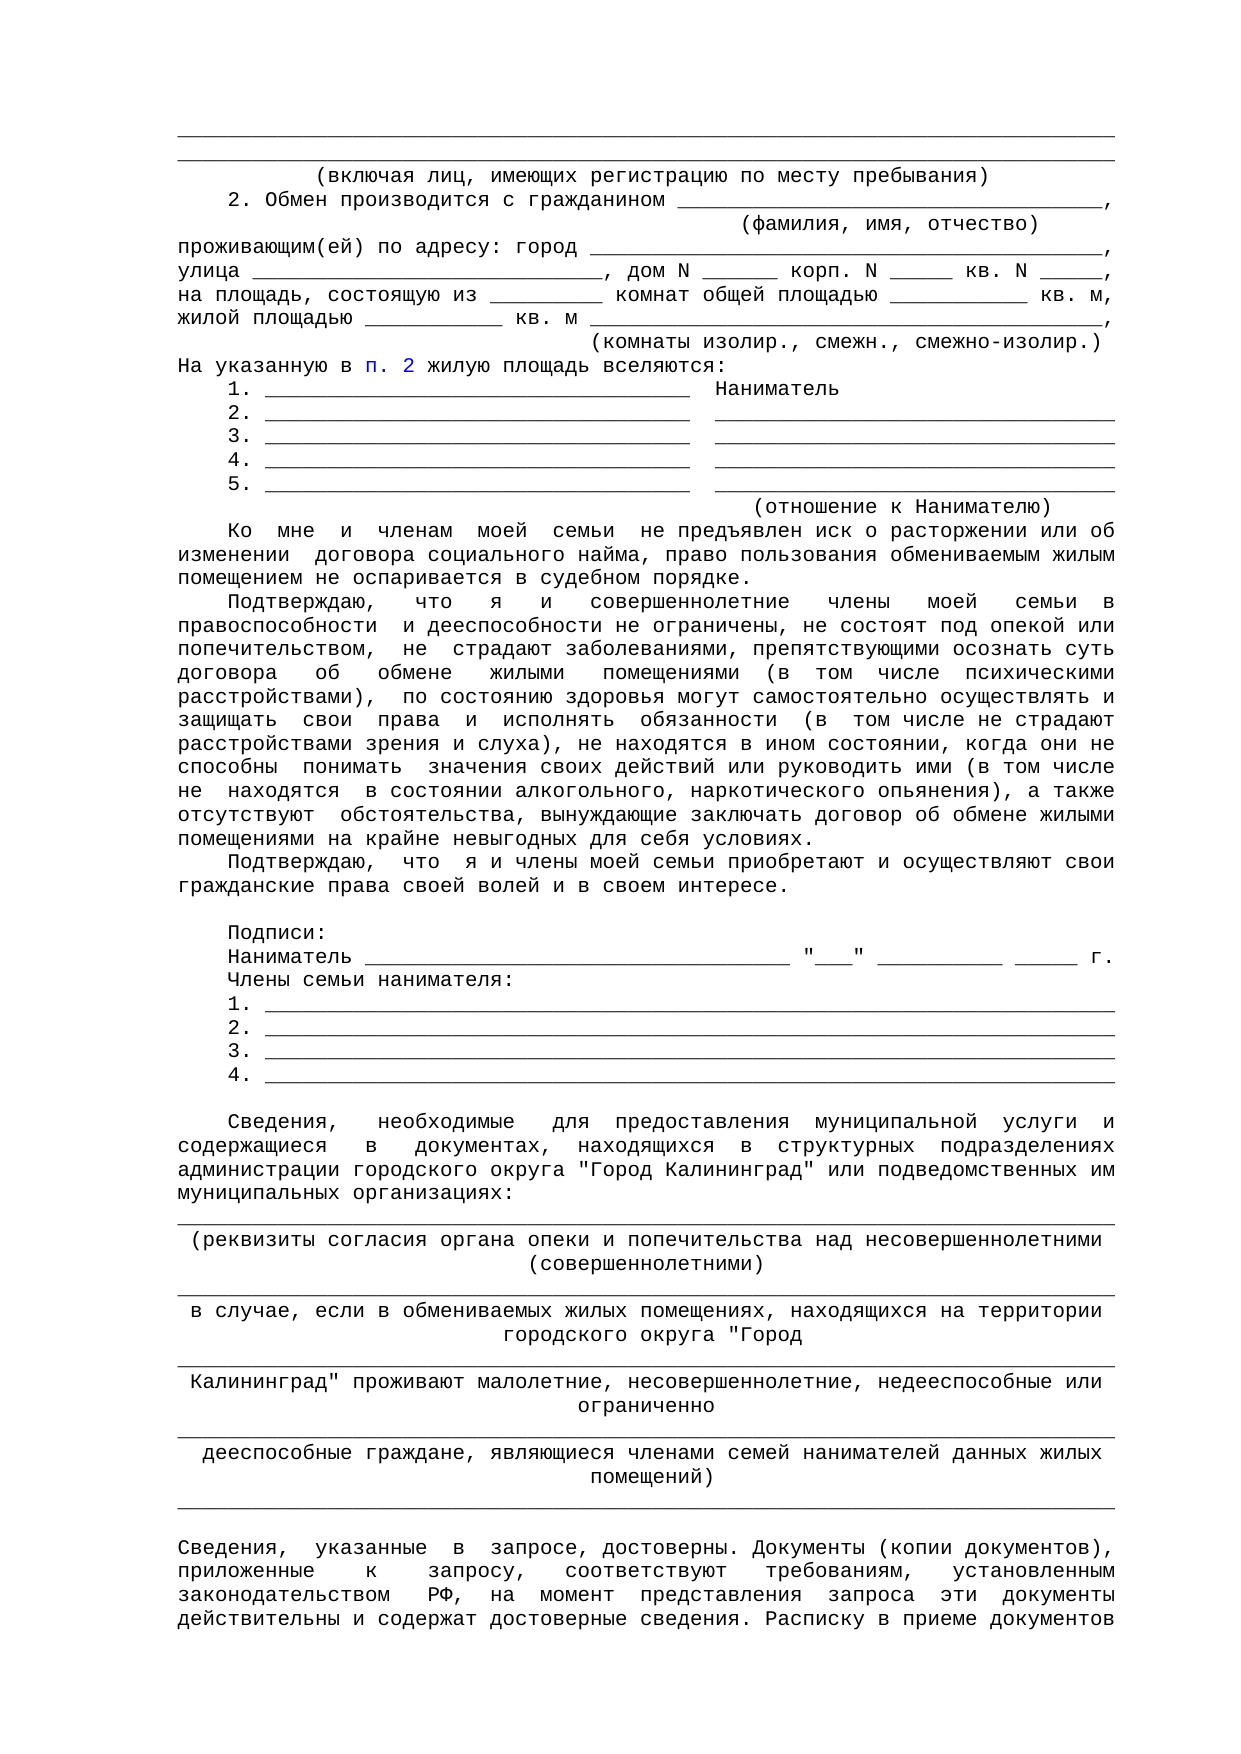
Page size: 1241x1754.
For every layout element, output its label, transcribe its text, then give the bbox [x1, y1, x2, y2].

text гражданские права своей волей и в своем интересе. [177, 875, 1152, 898]
text 4. __________________________________ ________________________________ [177, 449, 1152, 473]
text 2. Обмен производится с гражданином __________________________________, [177, 189, 1152, 213]
text ___________________________________________________________________________ [177, 118, 1152, 142]
text ___________________________________________________________________________ [177, 142, 1152, 165]
text жилой площадью ___________ кв. м _________________________________________, [177, 307, 1152, 331]
text Калининград" проживают малолетние, несовершеннолетние, недееспособные или [177, 1371, 1152, 1395]
text помещением не оспаривается в судебном порядке. [177, 567, 1152, 591]
text (отношение к Нанимателю) [177, 496, 1152, 520]
text помещениями на крайне невыгодных для себя условиях. [177, 827, 1152, 851]
text улица ____________________________, дом N ______ корп. N _____ кв. N _____, [177, 260, 1152, 284]
text защищать свои права и исполнять обязанности (в том числе не страдают [177, 709, 1152, 733]
text попечительством, не страдают заболеваниями, препятствующими осознать суть [177, 638, 1152, 662]
text в случае, если в обмениваемых жилых помещениях, находящихся на территории [177, 1300, 1152, 1324]
text (реквизиты согласия органа опеки и попечительства над несовершеннолетними [177, 1229, 1152, 1253]
text 2. ____________________________________________________________________ [177, 1017, 1152, 1040]
text 2. __________________________________ ________________________________ [177, 402, 1152, 426]
text ___________________________________________________________________________ [177, 1206, 1152, 1229]
text администрации городского округа "Город Калининград" или подведомственных им [177, 1158, 1152, 1182]
text законодательством РФ, на момент представления запроса эти документы [177, 1584, 1152, 1608]
text Подписи: [177, 922, 1152, 946]
text отсутствуют обстоятельства, вынуждающие заключать договор об обмене жилыми [177, 804, 1152, 827]
text ___________________________________________________________________________ [177, 1489, 1152, 1513]
text дееспособные граждане, являющиеся членами семей нанимателей данных жилых [177, 1442, 1152, 1466]
text не находятся в состоянии алкогольного, наркотического опьянения), а также [177, 780, 1152, 804]
text ___________________________________________________________________________ [177, 1419, 1152, 1442]
text 4. ____________________________________________________________________ [177, 1064, 1152, 1088]
text помещений) [177, 1466, 1152, 1489]
text расстройствами), по состоянию здоровья могут самостоятельно осуществлять и [177, 686, 1152, 709]
text (комнаты изолир., смежн., смежно-изолир.) [177, 331, 1152, 354]
text приложенные к запросу, соответствуют требованиям, установленным [177, 1561, 1152, 1584]
text 1. ____________________________________________________________________ [177, 993, 1152, 1017]
text ограниченно [177, 1395, 1152, 1419]
text муниципальных организациях: [177, 1182, 1152, 1206]
text На указанную в п. 2 жилую площадь вселяются: [177, 354, 1152, 378]
text Ко мне и членам моей семьи не предъявлен иск о расторжении или об [177, 520, 1152, 544]
text проживающим(ей) по адресу: город _________________________________________, [177, 236, 1152, 260]
text изменении договора социального найма, право пользования обмениваемым жилым [177, 544, 1152, 567]
text 5. __________________________________ ________________________________ [177, 473, 1152, 496]
text Члены семьи нанимателя: [177, 969, 1152, 993]
text Наниматель __________________________________ "___" __________ _____ г. [177, 946, 1152, 969]
text (включая лиц, имеющих регистрацию по месту пребывания) [177, 165, 1152, 189]
text городского округа "Город [177, 1324, 1152, 1348]
text 1. __________________________________ Наниматель [177, 378, 1152, 402]
text договора об обмене жилыми помещениями (в том числе психическими [177, 662, 1152, 686]
text Подтверждаю, что я и члены моей семьи приобретают и осуществляют свои [177, 851, 1152, 875]
text правоспособности и дееспособности не ограничены, не состоят под опекой или [177, 615, 1152, 638]
text содержащиеся в документах, находящихся в структурных подразделениях [177, 1135, 1152, 1158]
text 3. __________________________________ ________________________________ [177, 426, 1152, 449]
text Подтверждаю, что я и совершеннолетние члены моей семьи в [177, 591, 1152, 615]
text расстройствами зрения и слуха), не находятся в ином состоянии, когда они не [177, 733, 1152, 757]
text (совершеннолетними) [177, 1253, 1152, 1277]
text (фамилия, имя, отчество) [177, 213, 1152, 236]
text ___________________________________________________________________________ [177, 1277, 1152, 1300]
text способны понимать значения своих действий или руководить ими (в том числе [177, 757, 1152, 780]
text ___________________________________________________________________________ [177, 1348, 1152, 1371]
text Сведения, указанные в запросе, достоверны. Документы (копии документов), [177, 1537, 1152, 1561]
text 3. ____________________________________________________________________ [177, 1040, 1152, 1064]
text Сведения, необходимые для предоставления муниципальной услуги и [177, 1111, 1152, 1135]
text действительны и содержат достоверные сведения. Расписку в приеме документов [177, 1608, 1152, 1631]
text на площадь, состоящую из _________ комнат общей площадью ___________ кв. м, [177, 284, 1152, 307]
